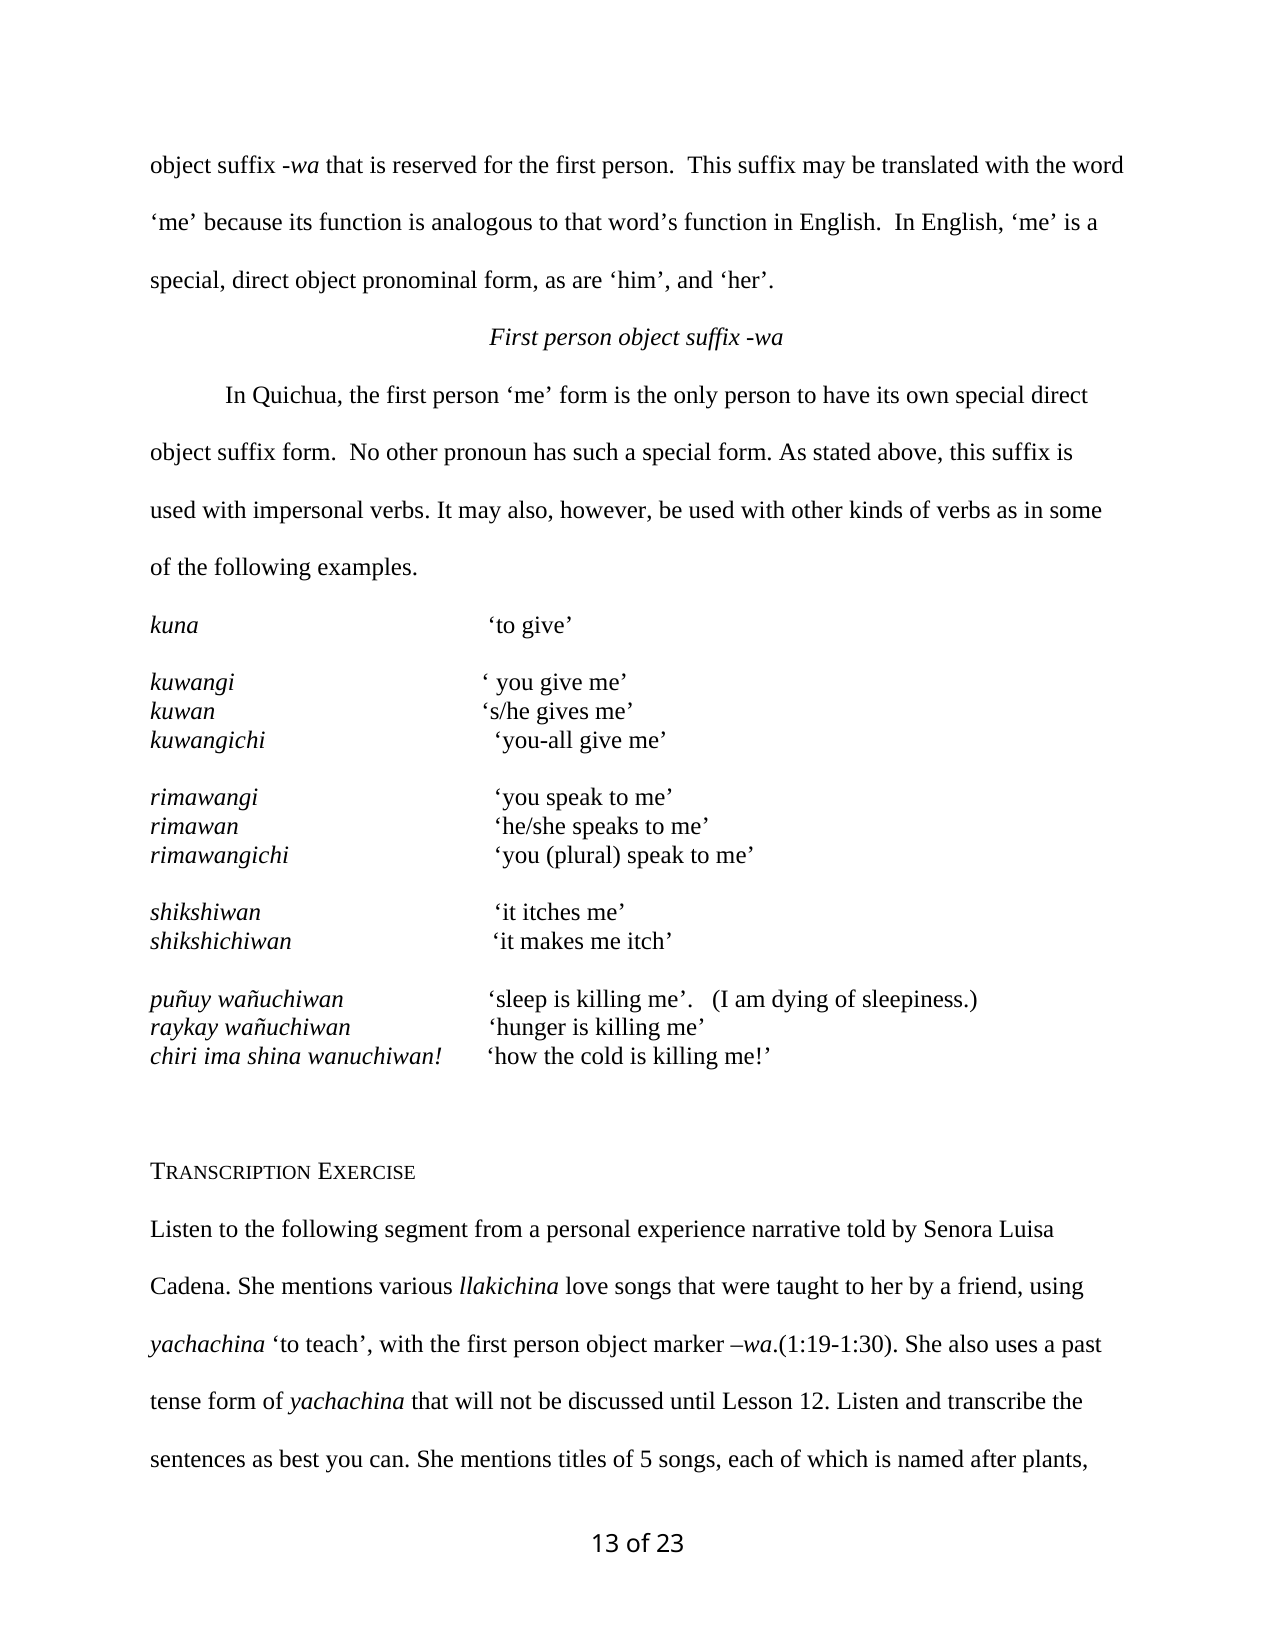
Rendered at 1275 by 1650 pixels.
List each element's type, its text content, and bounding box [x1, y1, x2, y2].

text shikshiwan ‘it itches me’ [150, 897, 1125, 926]
text First person object suffix -wa [150, 322, 1125, 351]
text shikshichiwan ‘it makes me itch’ [150, 926, 1125, 955]
text kuna ‘to give’ [150, 610, 1125, 639]
text Transcription Exercise [150, 1156, 1125, 1185]
text rimawangi ‘you speak to me’ [150, 782, 1125, 811]
text In Quichua, the first person ‘me’ form is the only person to have its own special direct object suffix form. No other pronoun has such a special form. As stated above, this suffix is used with impersonal verbs. It may also, however, be used with other kinds of verbs as in some of the following examples. [150, 380, 1125, 581]
text rimawan ‘he/she speaks to me’ [150, 811, 1125, 840]
text puñuy wañuchiwan ‘sleep is killing me’. (I am dying of sleepiness.) [150, 984, 1125, 1012]
text kuwan ‘s/he gives me’ [150, 696, 1125, 725]
text raykay wañuchiwan ‘hunger is killing me’ [150, 1012, 1125, 1041]
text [150, 150, 1125, 294]
text rimawangichi ‘you (plural) speak to me’ [150, 840, 1125, 869]
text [150, 1214, 1125, 1472]
text kuwangichi ‘you-all give me’ [150, 725, 1125, 754]
text kuwangi ‘ you give me’ [150, 667, 1125, 696]
text chiri ima shina wanuchiwan! ‘how the cold is killing me!’ [150, 1041, 1125, 1070]
